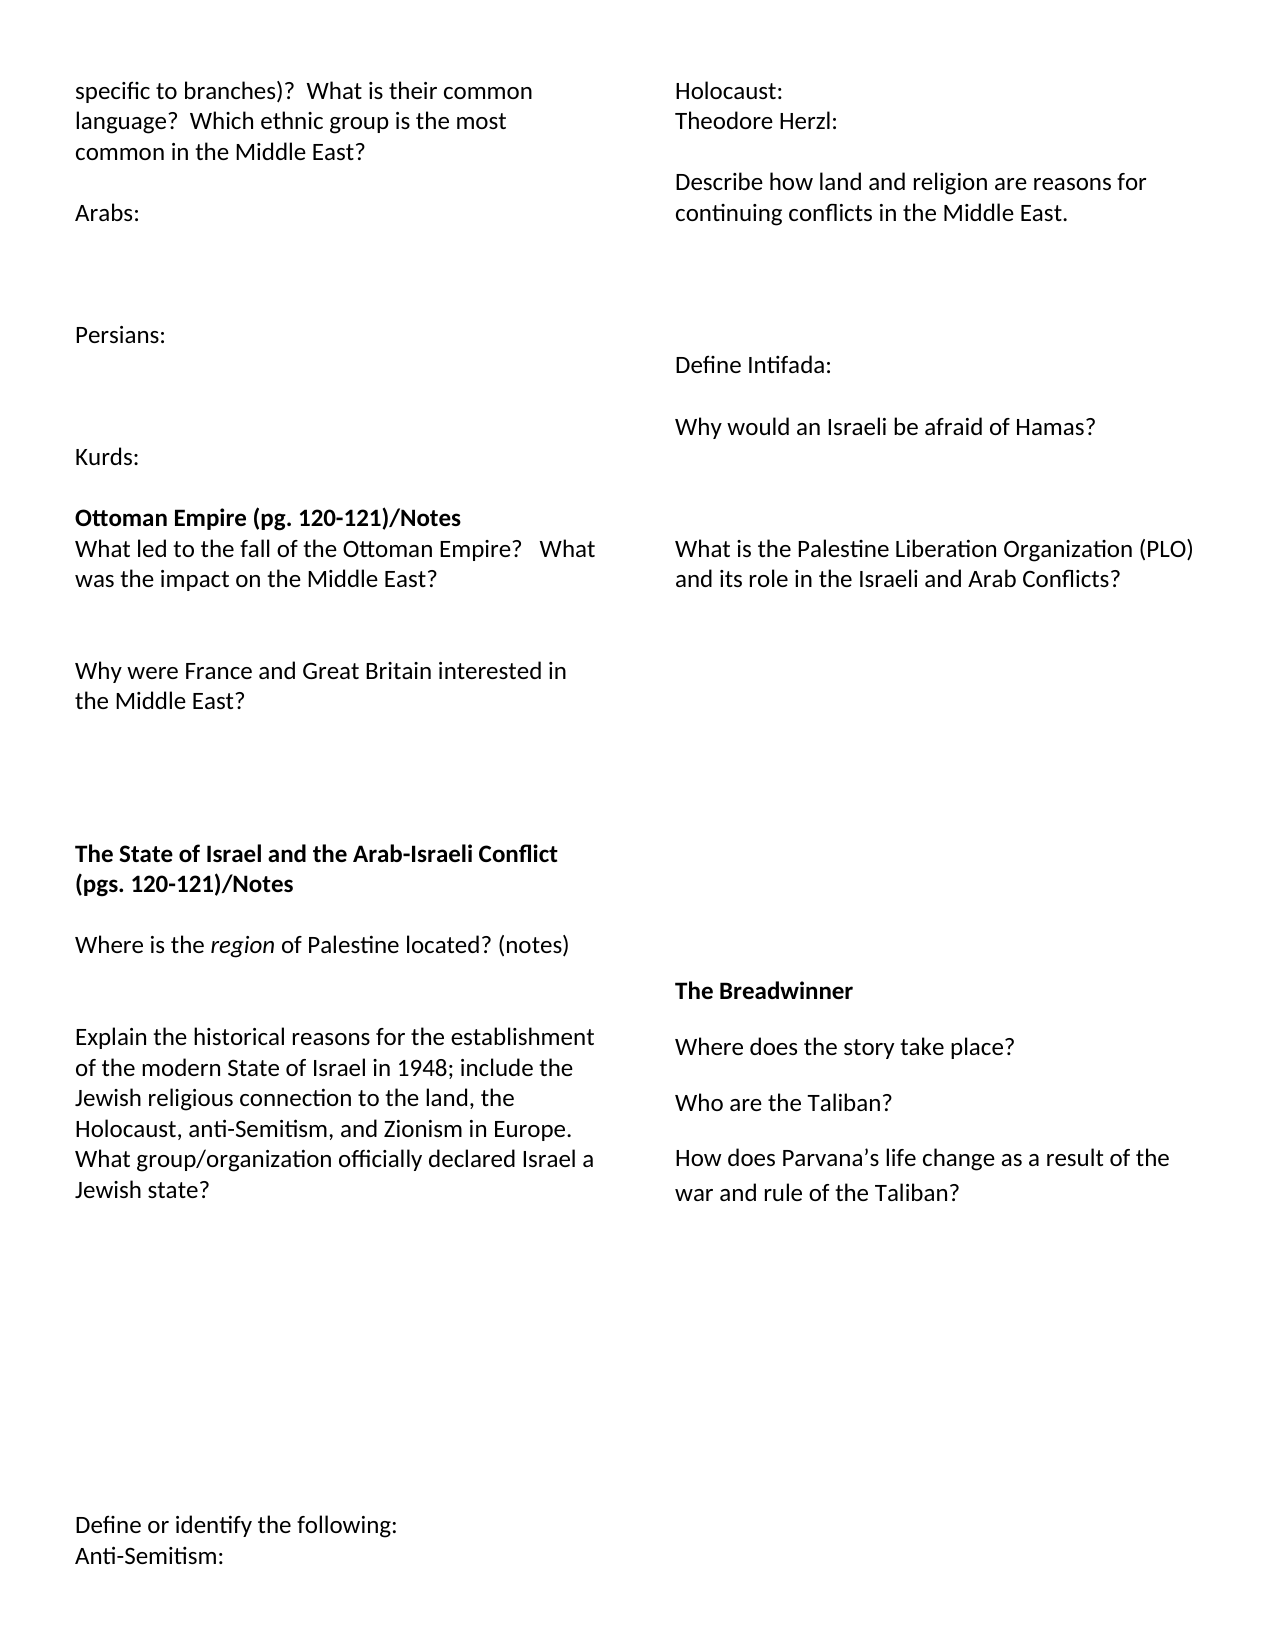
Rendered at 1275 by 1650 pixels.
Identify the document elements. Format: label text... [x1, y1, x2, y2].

text The State of Israel and the Arab-Israeli Conflict (pgs. 120-121)/Notes [75, 838, 600, 899]
text Ottoman Empire (pg. 120-121)/Notes [75, 502, 600, 533]
text What is the Palestine Liberation Organization (PLO) and its role in the Israeli and Arab Conflicts? [675, 533, 1200, 594]
text Persians: [75, 319, 600, 350]
text Define or identify the following: [75, 1509, 600, 1540]
text Why would an Israeli be afraid of Hamas? [675, 411, 1200, 441]
text Theodore Herzl: [675, 106, 1200, 136]
text Anti-Semitism: [75, 1540, 600, 1571]
text Holocaust: [675, 75, 1200, 106]
text How does Parvana’s life change as a result of the war and rule of the Taliban? [675, 1142, 1200, 1208]
text Define Intifada: [675, 350, 1200, 380]
text Describe how land and religion are reasons for continuing conflicts in the Middle East. [675, 167, 1200, 228]
text Kurds: [75, 441, 600, 472]
text What led to the fall of the Ottoman Empire? What was the impact on the Middle East? [75, 533, 600, 594]
text Where is the region of Palestine located? (notes) [75, 929, 600, 960]
text The Breadwinner [675, 975, 1200, 1006]
text Explain the historical reasons for the establishment of the modern State of Israel in 1948; include the Jewish religious connection to the land, the Holocaust, anti-Semitism, and Zionism in Europe. What group/organization officially declared Israel a Jewish state? [75, 1021, 600, 1204]
text Where does the story take place? [675, 1031, 1200, 1061]
text Who are the Taliban? [675, 1087, 1200, 1117]
text Why were France and Great Britain interested in the Middle East? [75, 655, 600, 716]
text Arabs: [75, 197, 600, 228]
